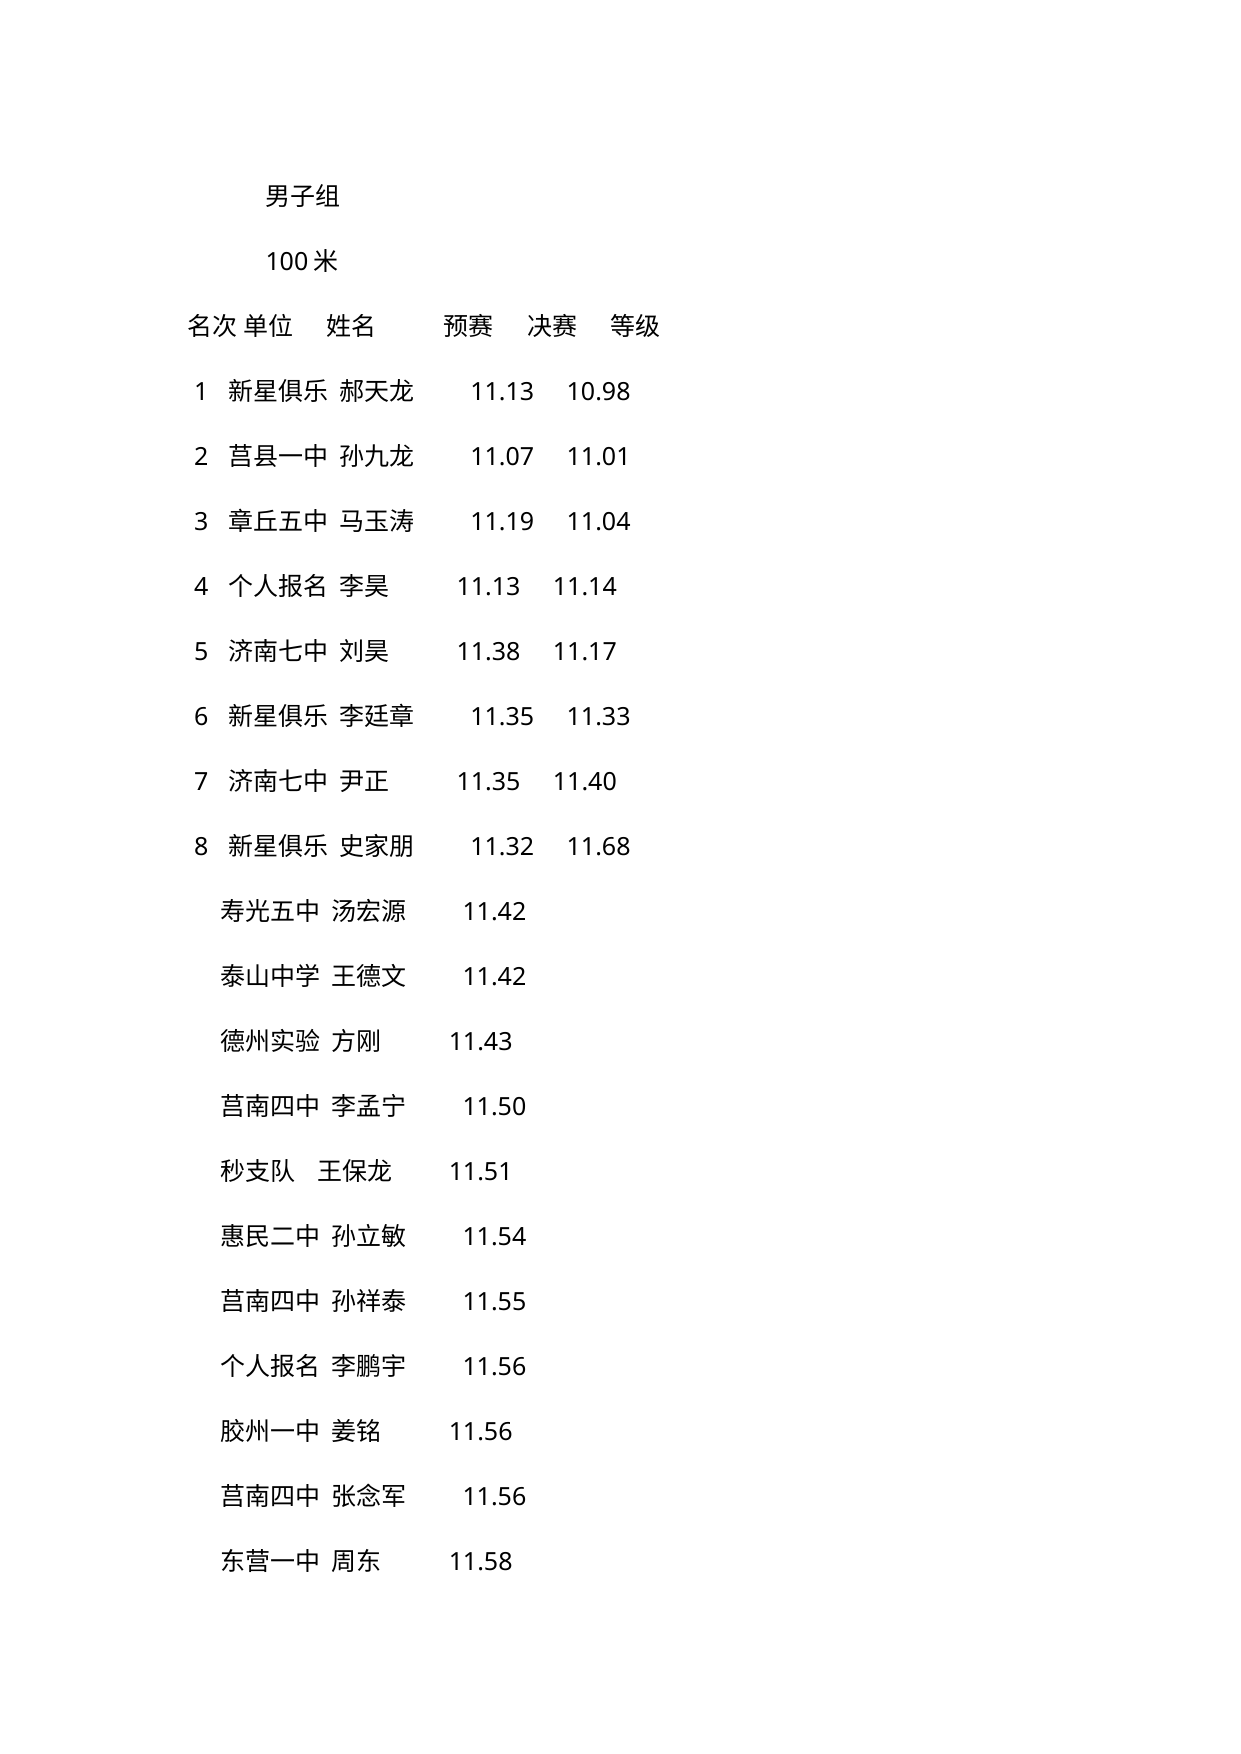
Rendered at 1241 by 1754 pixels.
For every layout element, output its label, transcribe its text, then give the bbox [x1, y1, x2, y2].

text 名次 单位 姓名 预赛 决赛 等级 [187, 292, 1053, 357]
text 5 济南七中 刘昊 11.38 11.17 [187, 617, 1053, 682]
text 100米 [187, 227, 1053, 292]
text 4 个人报名 李昊 11.13 11.14 [187, 552, 1053, 617]
text 莒南四中 李孟宁 11.50 [187, 1072, 1053, 1137]
text 3 章丘五中 马玉涛 11.19 11.04 [187, 487, 1053, 552]
text 8 新星俱乐 史家朋 11.32 11.68 [187, 812, 1053, 877]
text 2 莒县一中 孙九龙 11.07 11.01 [187, 422, 1053, 487]
text 德州实验 方刚 11.43 [187, 1007, 1053, 1072]
text 秒支队 王保龙 11.51 [187, 1137, 1053, 1202]
text 7 济南七中 尹正 11.35 11.40 [187, 747, 1053, 812]
text 个人报名 李鹏宇 11.56 [187, 1332, 1053, 1397]
text 惠民二中 孙立敏 11.54 [187, 1202, 1053, 1267]
text 男子组 [187, 162, 1053, 227]
text 东营一中 周东 11.58 [187, 1527, 1053, 1592]
text 1 新星俱乐 郝天龙 11.13 10.98 [187, 357, 1053, 422]
text 寿光五中 汤宏源 11.42 [187, 877, 1053, 942]
text 泰山中学 王德文 11.42 [187, 942, 1053, 1007]
text 莒南四中 孙祥泰 11.55 [187, 1267, 1053, 1332]
text 6 新星俱乐 李廷章 11.35 11.33 [187, 682, 1053, 747]
text 莒南四中 张念军 11.56 [187, 1462, 1053, 1527]
text 胶州一中 姜铭 11.56 [187, 1397, 1053, 1462]
